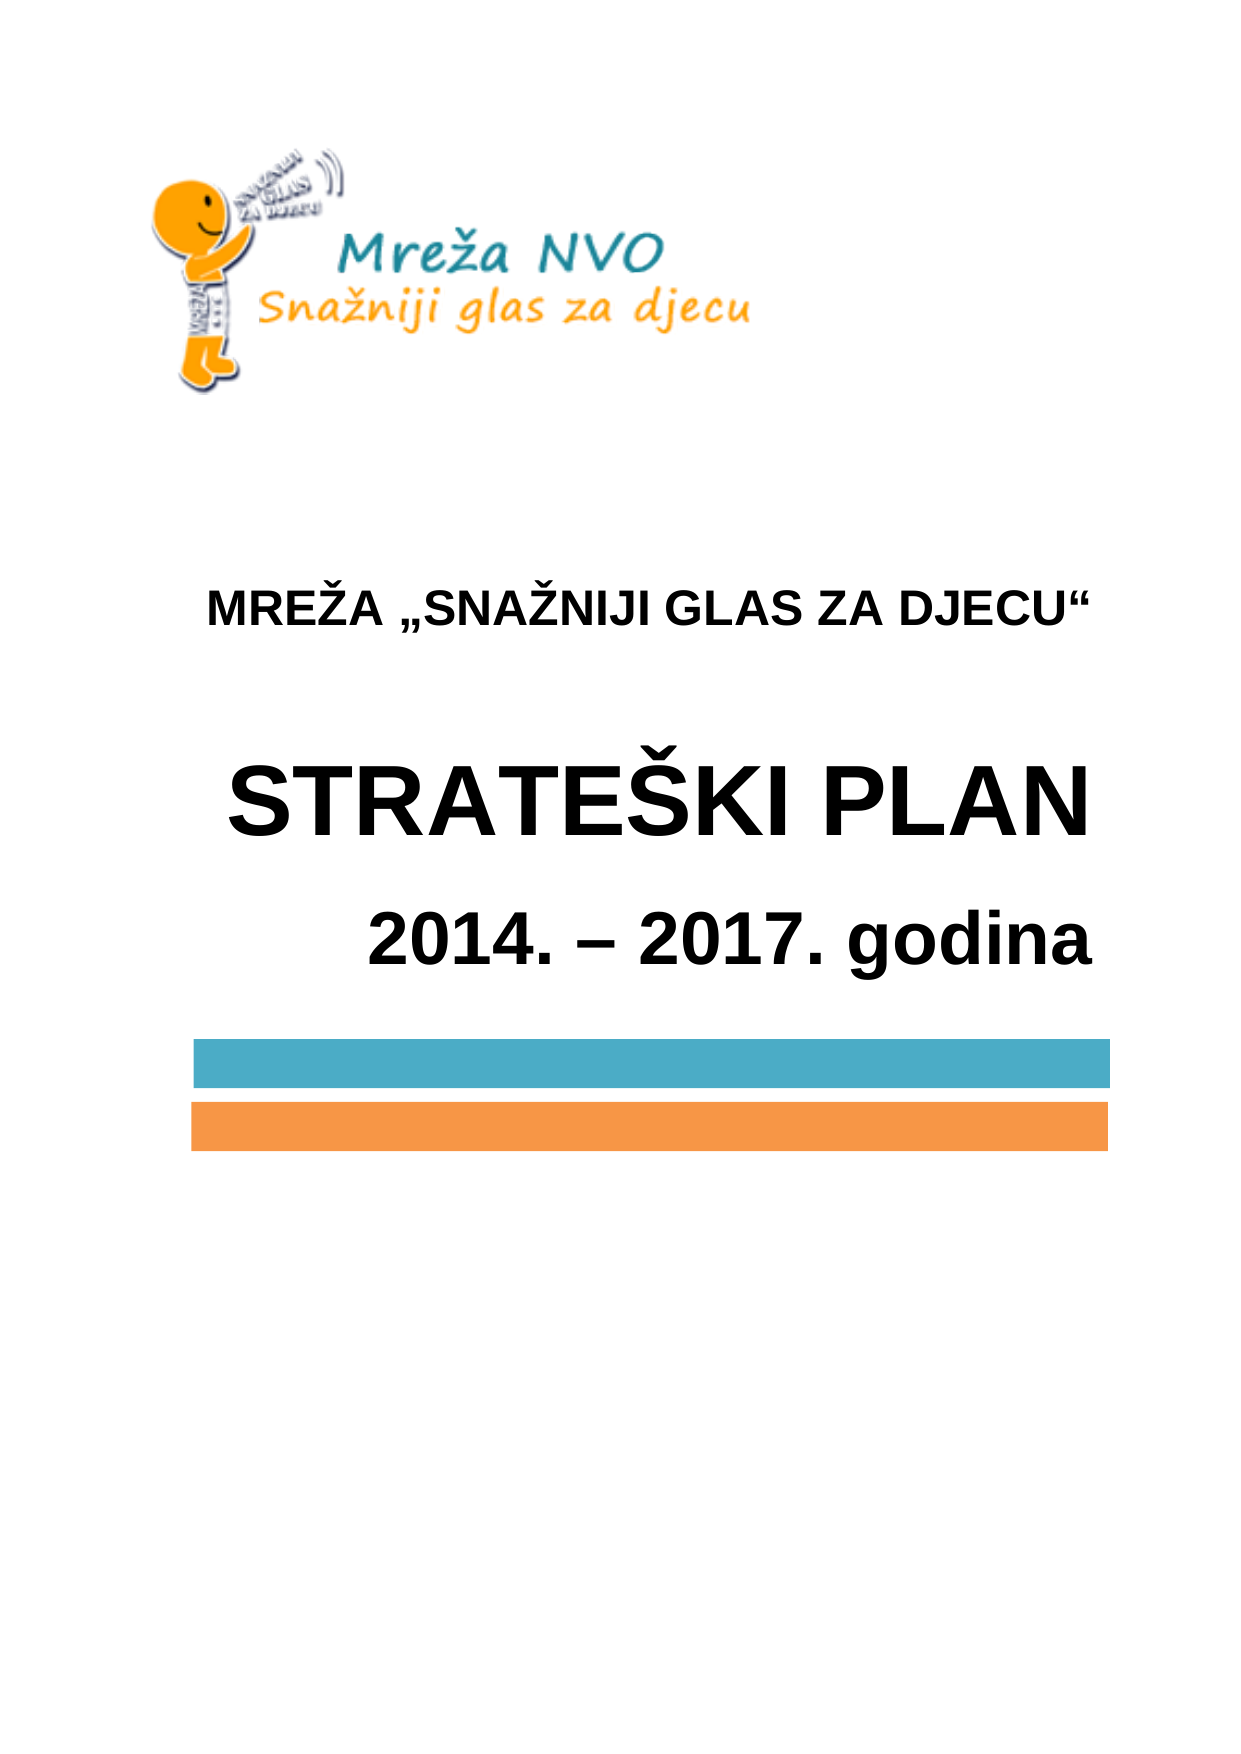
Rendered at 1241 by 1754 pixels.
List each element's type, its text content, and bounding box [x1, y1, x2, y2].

text 2014. – 2017. godina [148, 894, 1093, 981]
text MREŽA „SNAŽNIJI GLAS ZA DJECU“ [148, 578, 1093, 636]
picture [147, 147, 776, 395]
text STRATEŠKI PLAN [148, 741, 1093, 856]
